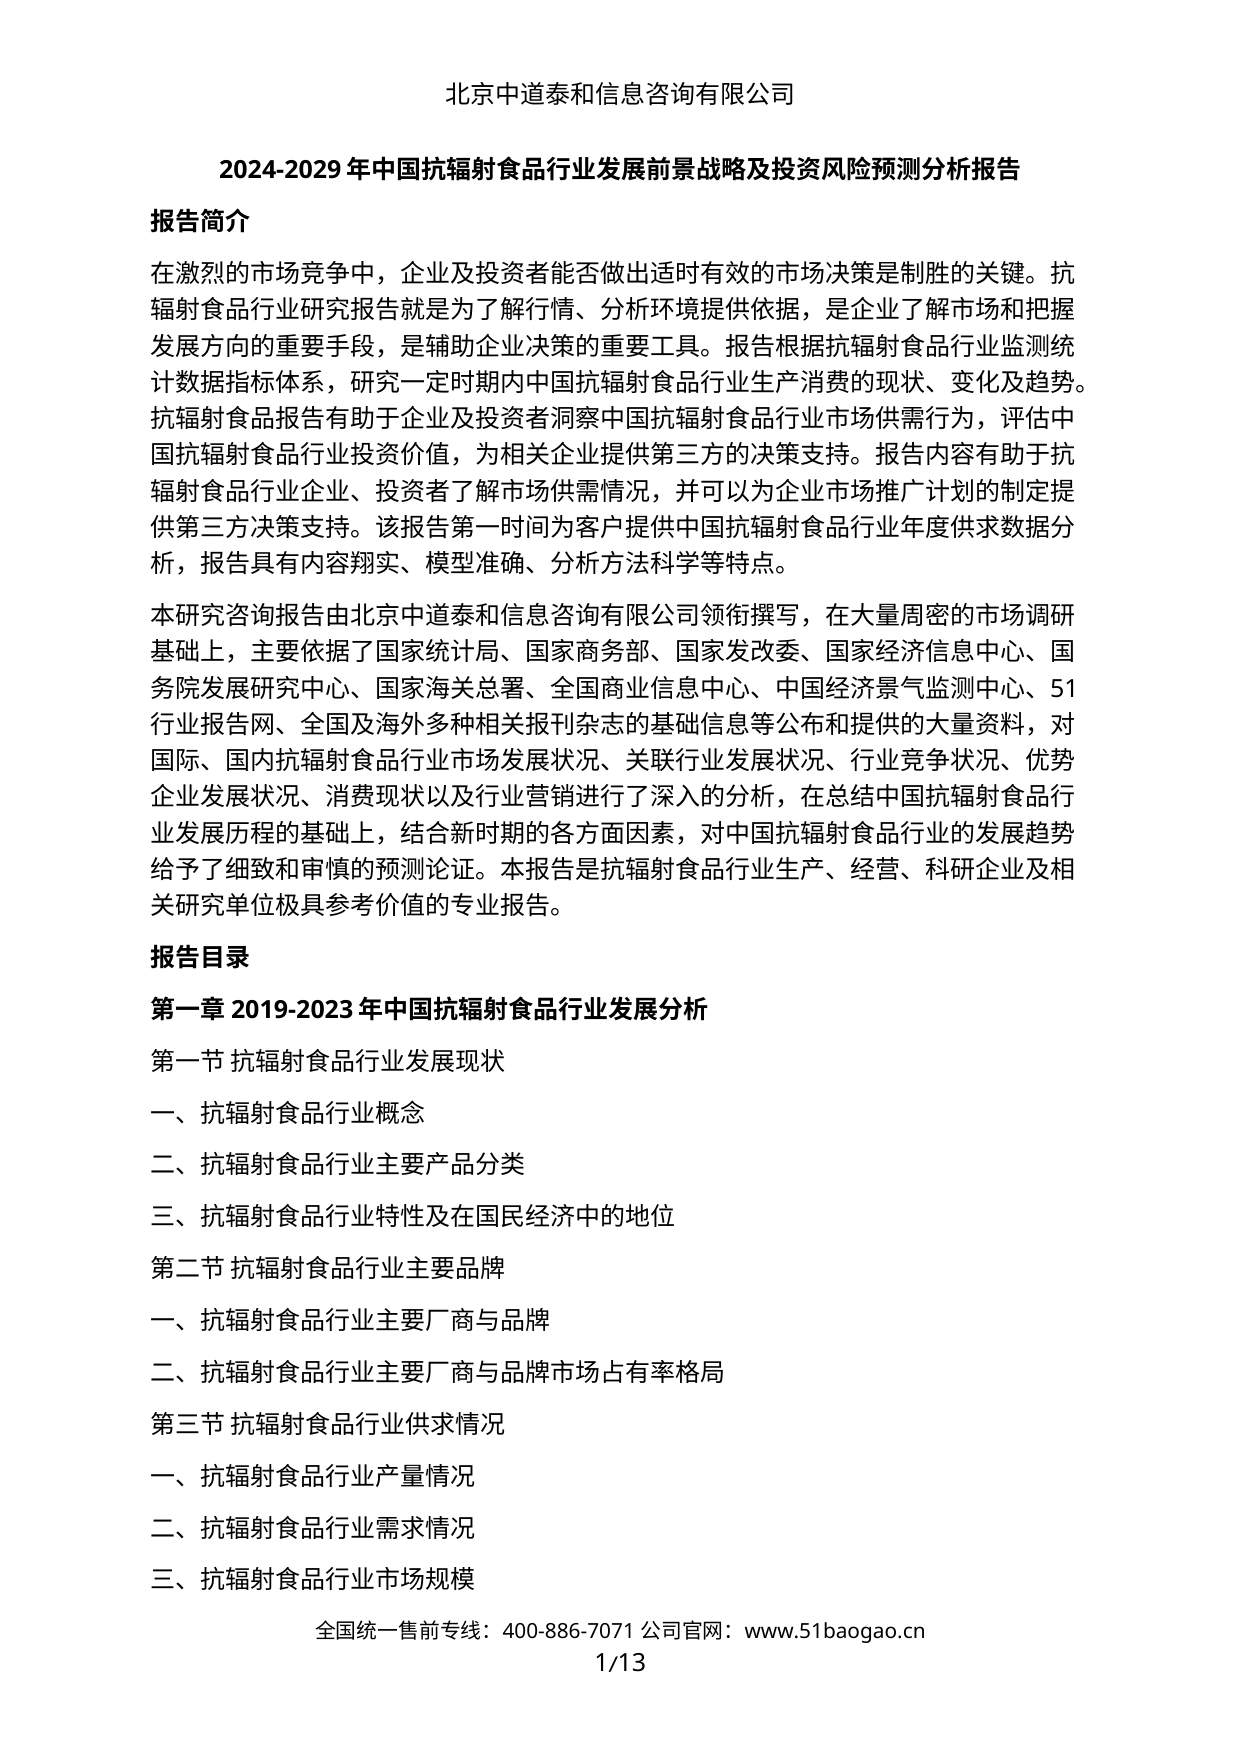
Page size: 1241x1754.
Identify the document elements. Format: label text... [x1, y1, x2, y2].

text 一、抗辐射食品行业概念 [150, 1093, 1090, 1129]
text 二、抗辐射食品行业主要厂商与品牌市场占有率格局 [150, 1352, 1090, 1389]
text 在激烈的市场竞争中，企业及投资者能否做出适时有效的市场决策是制胜的关键。抗辐射食品行业研究报告就是为了解行情、分析环境提供依据，是企业了解市场和把握发展方向的重要手段，是辅助企业决策的重要工具。报告根据抗辐射食品行业监测统计数据指标体系，研究一定时期内中国抗辐射食品行业生产消费的现状、变化及趋势。抗辐射食品报告有助于企业及投资者洞察中国抗辐射食品行业市场供需行为，评估中国抗辐射食品行业投资价值，为相关企业提供第三方的决策支持。报告内容有助于抗辐射食品行业企业、投资者了解市场供需情况，并可以为企业市场推广计划的制定提供第三方决策支持。该报告第一时间为客户提供中国抗辐射食品行业年度供求数据分析，报告具有内容翔实、模型准确、分析方法科学等特点。 [150, 254, 1090, 580]
text 二、抗辐射食品行业主要产品分类 [150, 1145, 1090, 1181]
text 二、抗辐射食品行业需求情况 [150, 1508, 1090, 1544]
text 三、抗辐射食品行业市场规模 [150, 1560, 1090, 1596]
text 第一节 抗辐射食品行业发展现状 [150, 1041, 1090, 1077]
text 一、抗辐射食品行业产量情况 [150, 1456, 1090, 1492]
text 第三节 抗辐射食品行业供求情况 [150, 1404, 1090, 1441]
text 报告简介 [150, 202, 1090, 238]
text 报告目录 [150, 937, 1090, 974]
text 2024-2029年中国抗辐射食品行业发展前景战略及投资风险预测分析报告 [150, 150, 1090, 186]
text 一、抗辐射食品行业主要厂商与品牌 [150, 1301, 1090, 1337]
text 第一章 2019-2023年中国抗辐射食品行业发展分析 [150, 989, 1090, 1026]
text 第二节 抗辐射食品行业主要品牌 [150, 1249, 1090, 1285]
text 本研究咨询报告由北京中道泰和信息咨询有限公司领衔撰写，在大量周密的市场调研基础上，主要依据了国家统计局、国家商务部、国家发改委、国家经济信息中心、国务院发展研究中心、国家海关总署、全国商业信息中心、中国经济景气监测中心、51行业报告网、全国及海外多种相关报刊杂志的基础信息等公布和提供的大量资料，对国际、国内抗辐射食品行业市场发展状况、关联行业发展状况、行业竞争状况、优势企业发展状况、消费现状以及行业营销进行了深入的分析，在总结中国抗辐射食品行业发展历程的基础上，结合新时期的各方面因素，对中国抗辐射食品行业的发展趋势给予了细致和审慎的预测论证。本报告是抗辐射食品行业生产、经营、科研企业及相关研究单位极具参考价值的专业报告。 [150, 596, 1090, 922]
text 三、抗辐射食品行业特性及在国民经济中的地位 [150, 1197, 1090, 1233]
